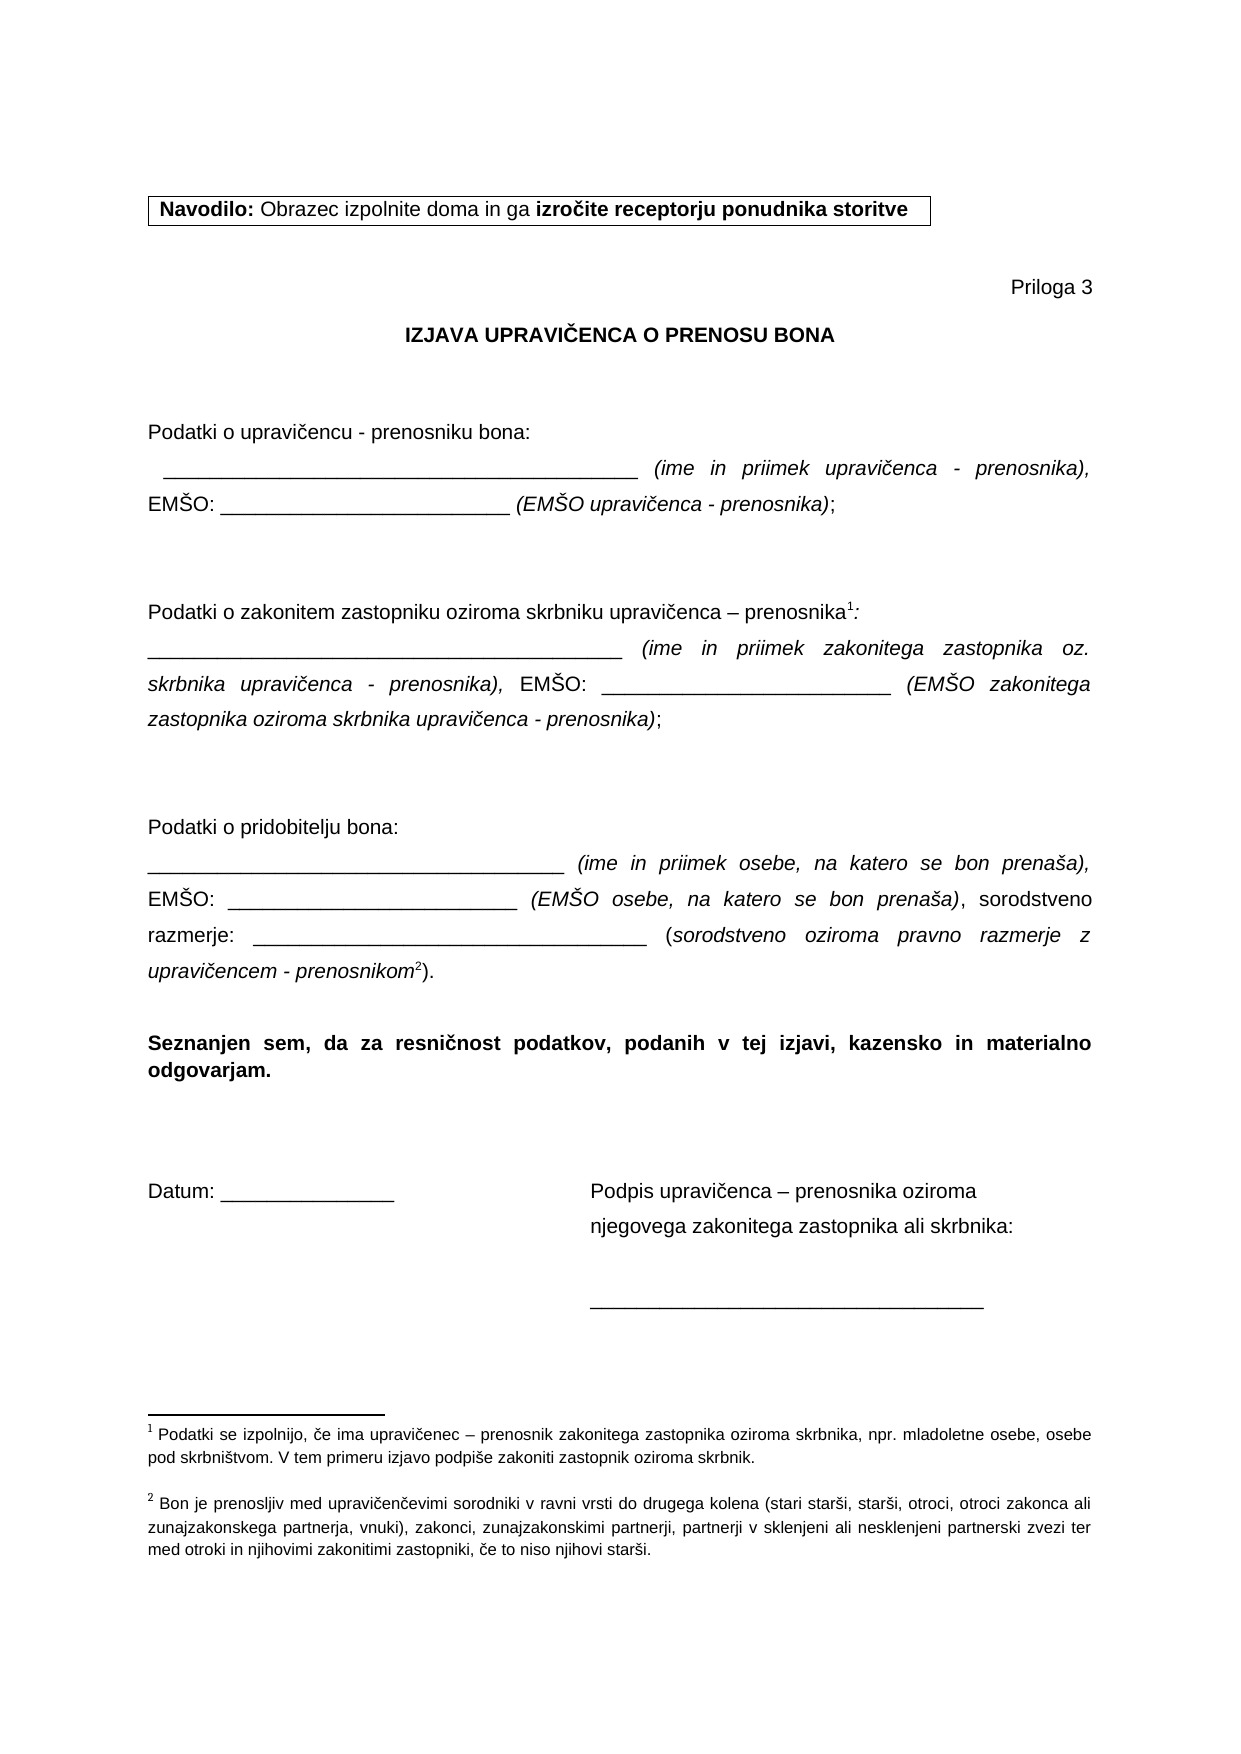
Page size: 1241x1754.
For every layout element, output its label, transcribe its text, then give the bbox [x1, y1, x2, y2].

text Podatki o upravičencu - prenosniku bona: [148, 420, 1093, 444]
text _________________________________________ (ime in priimek upravičenca - prenosnika), EMŠO: _________________________ (EMŠO upravičenca - prenosnika); [148, 456, 1093, 516]
table_header Navodilo: Obrazec izpolnite doma in ga izročite receptorju ponudnika storitve [149, 197, 930, 225]
text Seznanjen sem, da za resničnost podatkov, podanih v tej izjavi, kazensko in materialno odgovarjam. [148, 1031, 1093, 1082]
text __________________________________ [443, 1286, 1093, 1310]
text Priloga 3 [148, 275, 1093, 299]
text ____________________________________ (ime in priimek osebe, na katero se bon prenaša), EMŠO: _________________________ (EMŠO osebe, na katero se bon prenaša), sorodstveno razmerje: __________________________________ (sorodstveno oziroma pravno razmerje z upravičencem - prenosnikom). [148, 851, 1093, 983]
text Podatki o zakonitem zastopniku oziroma skrbniku upravičenca – prenosnika: [148, 599, 1093, 623]
text _________________________________________ (ime in priimek zakonitega zastopnika oz. skrbnika upravičenca - prenosnika), EMŠO: _________________________ (EMŠO zakonitega zastopnika oziroma skrbnika upravičenca - prenosnika); [148, 635, 1093, 731]
text Datum: _______________ Podpis upravičenca – prenosnika oziroma [148, 1178, 1093, 1202]
text IZJAVA UPRAVIČENCA O PRENOSU BONA [148, 323, 1093, 347]
text Podatki o pridobitelju bona: [148, 815, 1093, 839]
text njegovega zakonitega zastopnika ali skrbnika: [516, 1214, 1093, 1238]
